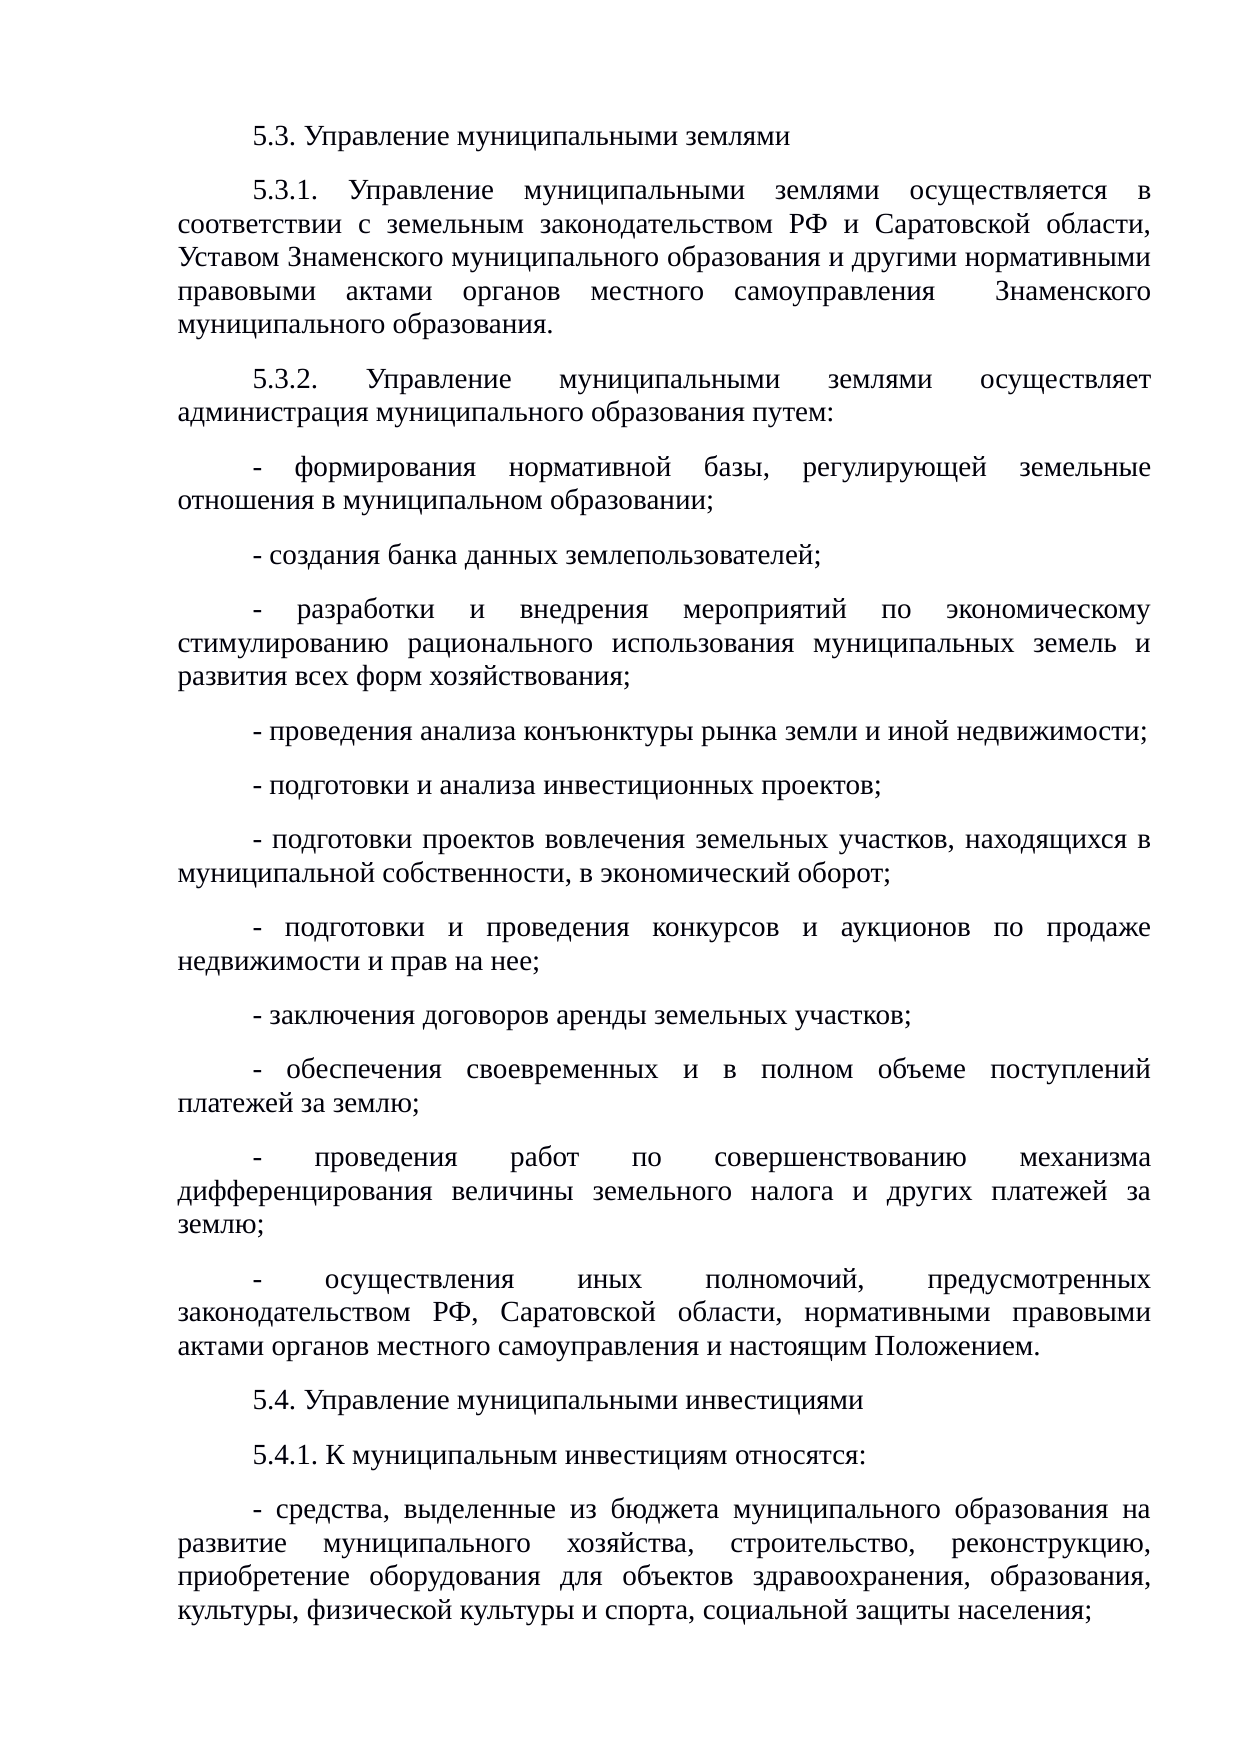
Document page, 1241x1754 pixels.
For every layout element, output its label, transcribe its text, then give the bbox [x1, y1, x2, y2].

text 5.3.1. Управление муниципальными землями осуществляется в соответствии с земельным законодательством РФ и Саратовской области, Уставом Знаменского муниципального образования и другими нормативными правовыми актами органов местного самоуправления Знаменского муниципального образования. [177, 172, 1152, 340]
text - средства, выделенные из бюджета муниципального образования на развитие муниципального хозяйства, строительство, реконструкцию, приобретение оборудования для объектов здравоохранения, образования, культуры, физической культуры и спорта, социальной защиты населения; [177, 1491, 1152, 1625]
text - подготовки и проведения конкурсов и аукционов по продаже недвижимости и прав на нее; [177, 909, 1152, 976]
text 5.4. Управление муниципальными инвестициями [177, 1382, 1152, 1416]
text - формирования нормативной базы, регулирующей земельные отношения в муниципальном образовании; [177, 449, 1152, 516]
text - заключения договоров аренды земельных участков; [177, 997, 1152, 1031]
text - подготовки и анализа инвестиционных проектов; [177, 767, 1152, 801]
text - создания банка данных землепользователей; [177, 537, 1152, 570]
text - разработки и внедрения мероприятий по экономическому стимулированию рационального использования муниципальных земель и развития всех форм хозяйствования; [177, 591, 1152, 692]
text 5.4.1. К муниципальным инвестициям относятся: [177, 1437, 1152, 1470]
text - проведения анализа конъюнктуры рынка земли и иной недвижимости; [177, 713, 1152, 746]
text 5.3. Управление муниципальными землями [177, 118, 1152, 152]
text - обеспечения своевременных и в полном объеме поступлений платежей за землю; [177, 1052, 1152, 1119]
text - осуществления иных полномочий, предусмотренных законодательством РФ, Саратовской области, нормативными правовыми актами органов местного самоуправления и настоящим Положением. [177, 1261, 1152, 1362]
text 5.3.2. Управление муниципальными землями осуществляет администрация муниципального образования путем: [177, 361, 1152, 428]
text - проведения работ по совершенствованию механизма дифференцирования величины земельного налога и других платежей за землю; [177, 1139, 1152, 1240]
text - подготовки проектов вовлечения земельных участков, находящихся в муниципальной собственности, в экономический оборот; [177, 821, 1152, 888]
